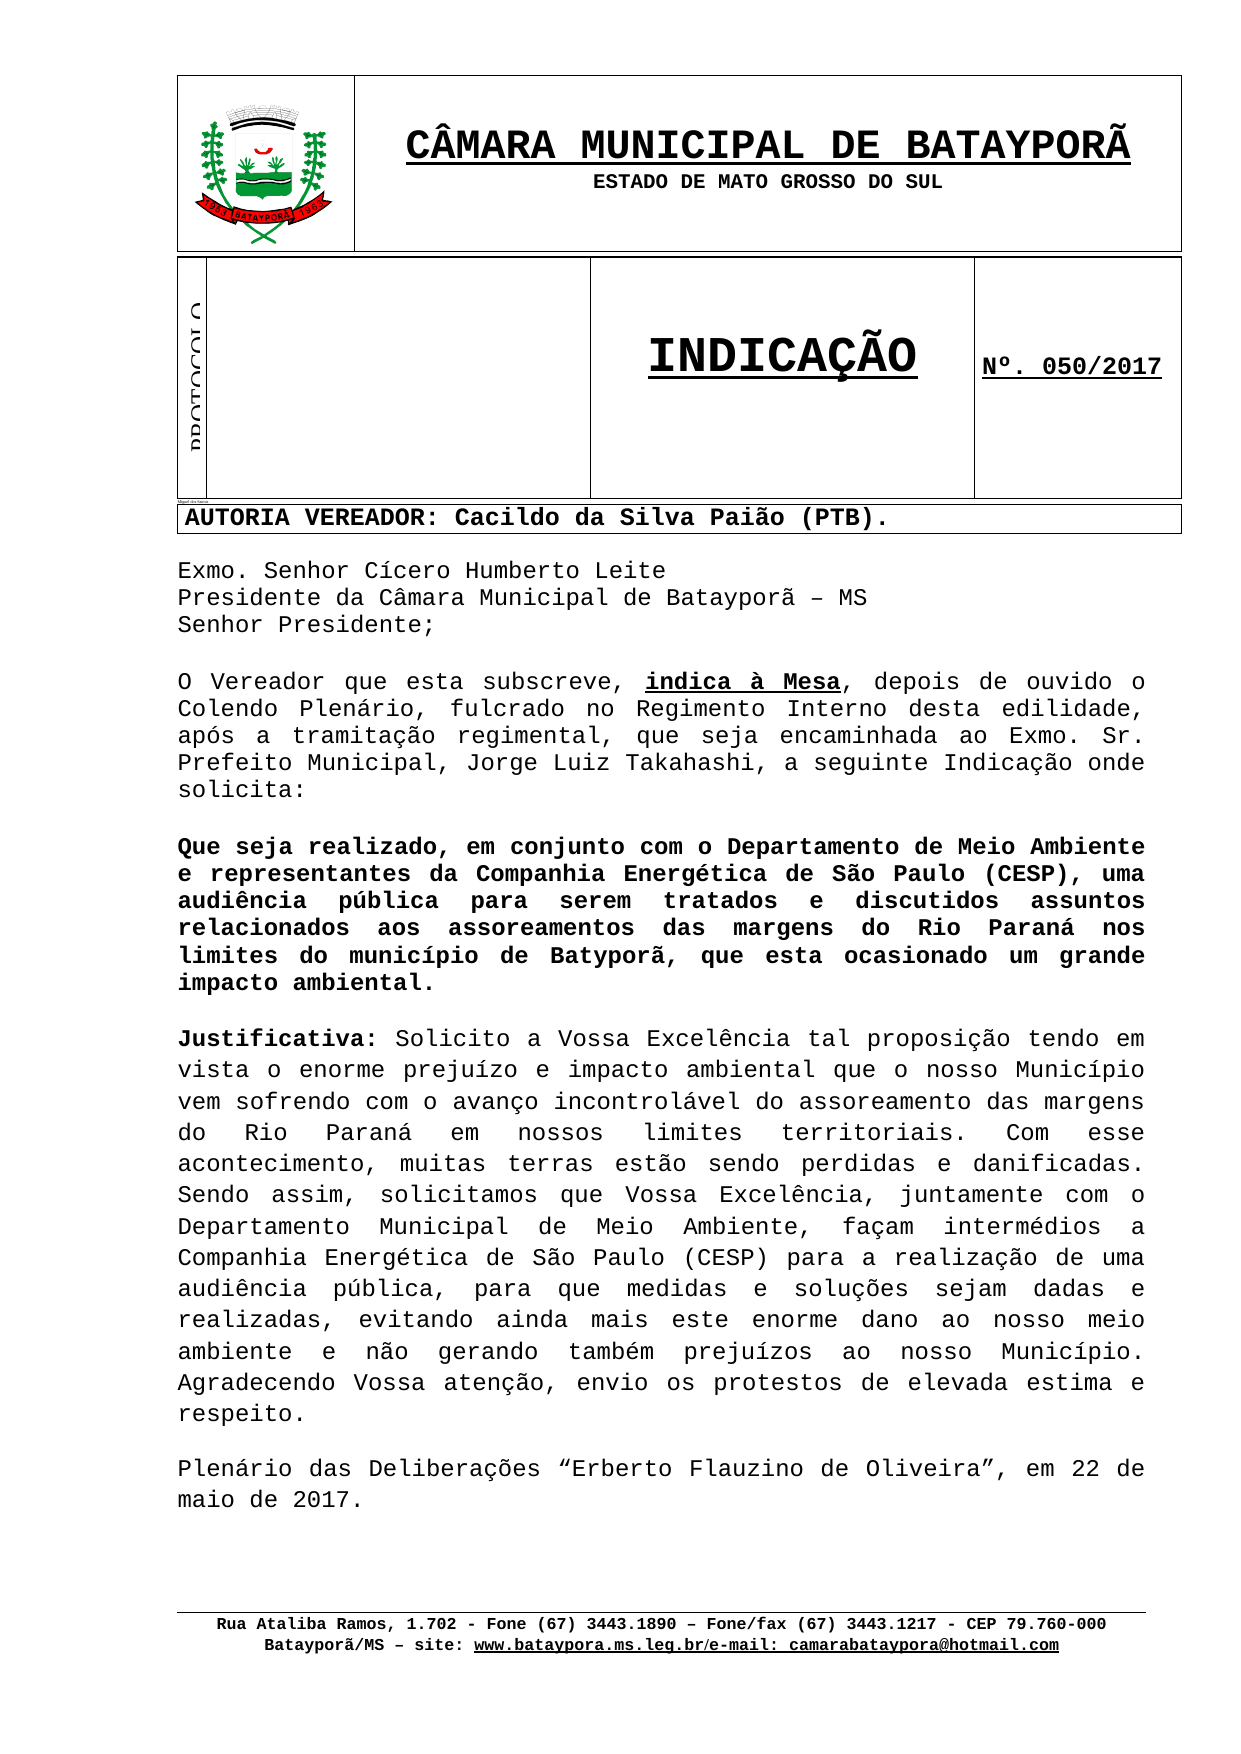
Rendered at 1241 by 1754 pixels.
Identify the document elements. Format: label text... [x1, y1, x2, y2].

text Que seja realizado, em conjunto com o Departamento de Meio Ambiente e representantes da Companhia Energética de São Paulo (CESP), uma audiência pública para serem tratados e discutidos assuntos relacionados aos assoreamentos das margens do Rio Paraná nos limites do município de Batyporã, que esta ocasionado um grande impacto ambiental. [177, 834, 1146, 997]
text Plenário das Deliberações “Erberto Flauzino de Oliveira”, em 22 de maio de 2017. [177, 1456, 1146, 1515]
text Justificativa: Solicito a Vossa Excelência tal proposição tendo em vista o enorme prejuízo e impacto ambiental que o nosso Município vem sofrendo com o avanço incontrolável do assoreamento das margens do Rio Paraná em nossos limites territoriais. Com esse acontecimento, muitas terras estão sendo perdidas e danificadas. Sendo assim, solicitamos que Vossa Excelência, juntamente com o Departamento Municipal de Meio Ambiente, façam intermédios a Companhia Energética de São Paulo (CESP) para a realização de uma audiência pública, para que medidas e soluções sejam dadas e realizadas, evitando ainda mais este enorme dano ao nosso meio ambiente e não gerando também prejuízos ao nosso Município. Agradecendo Vossa atenção, envio os protestos de elevada estima e respeito. [177, 1027, 1146, 1429]
text O Vereador que esta subscreve, indica à Mesa, depois de ouvido o Colendo Plenário, fulcrado no Regimento Interno desta edilidade, após a tramitação regimental, que seja encaminhada ao Exmo. Sr. Prefeito Municipal, Jorge Luiz Takahashi, a seguinte Indicação onde solicita: [177, 669, 1146, 805]
text Presidente da Câmara Municipal de Batayporã – MS [177, 586, 1146, 613]
text Exmo. Senhor Cícero Humberto Leite [177, 558, 1146, 586]
subtitle Senhor Presidente; [177, 613, 1146, 640]
